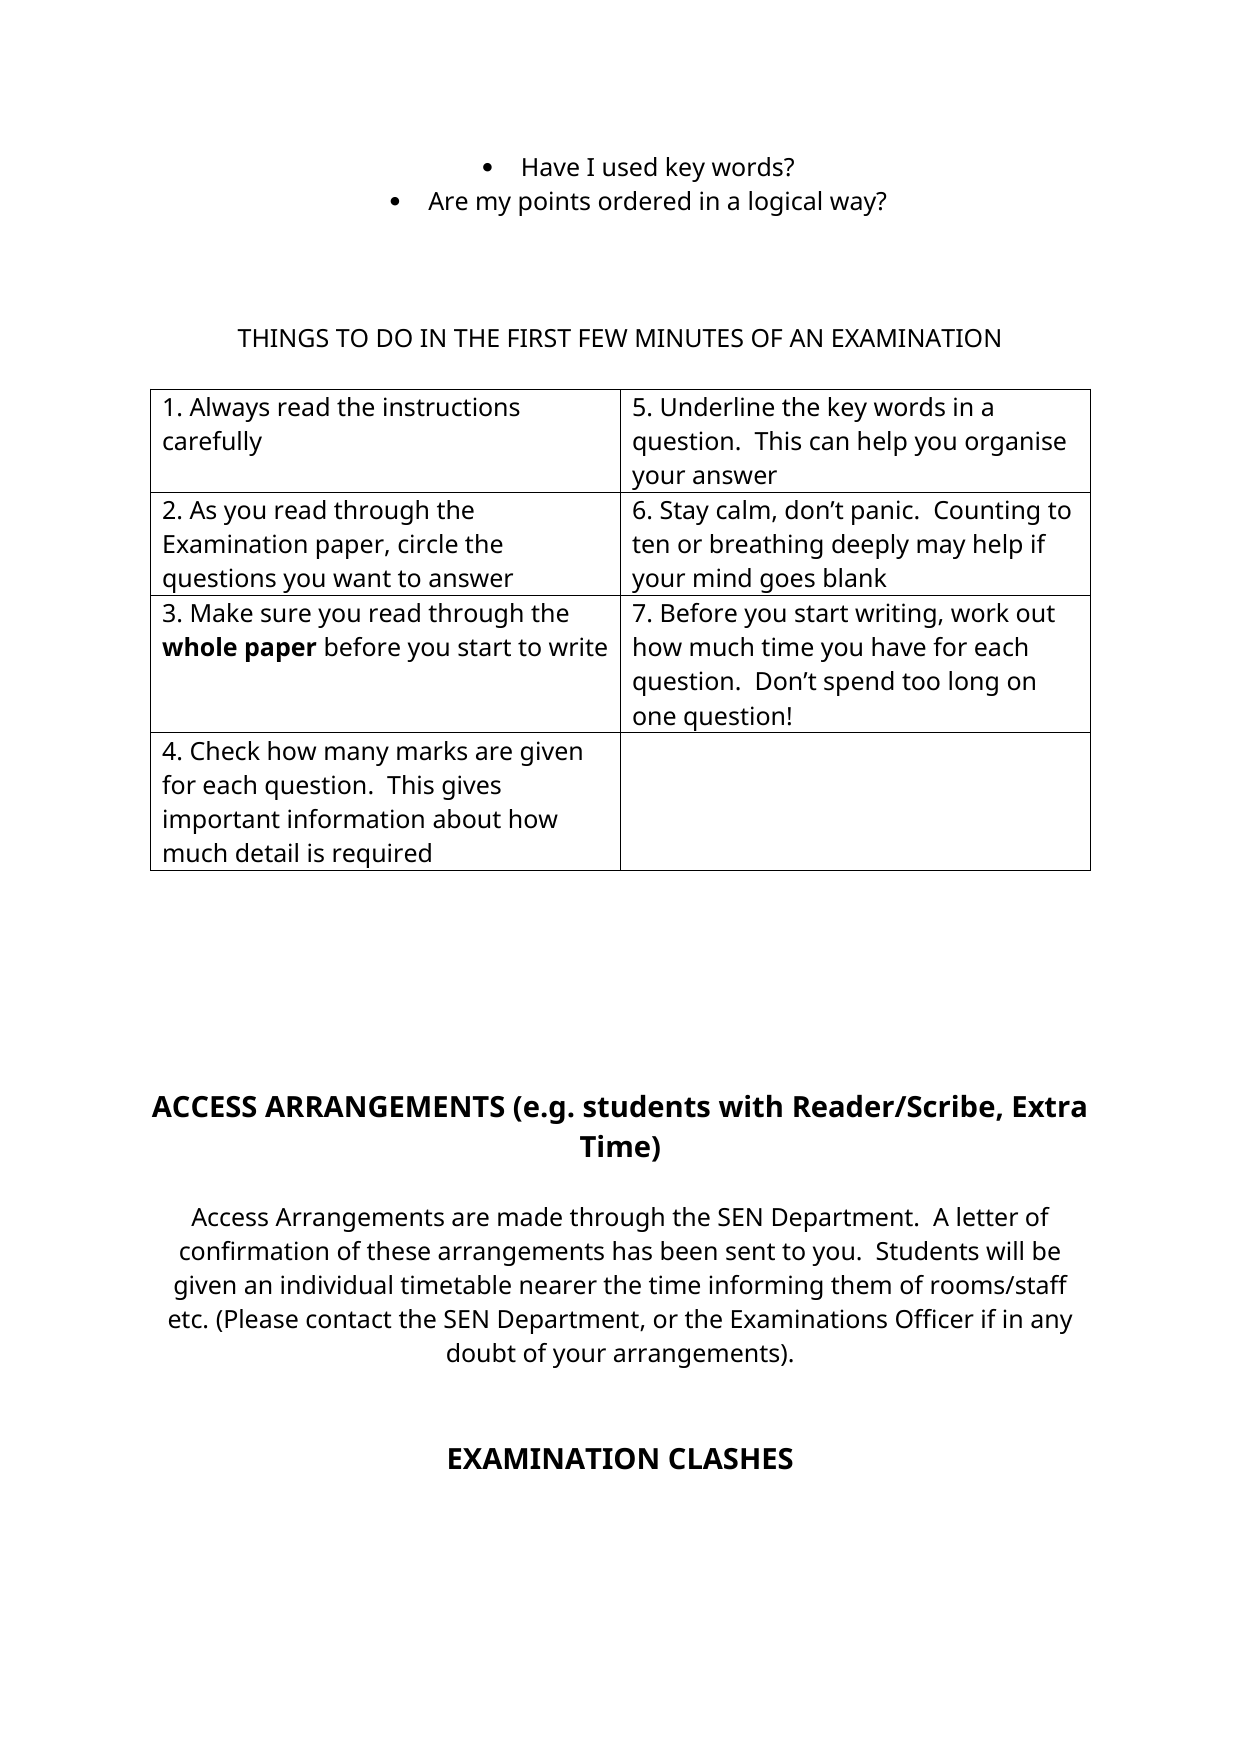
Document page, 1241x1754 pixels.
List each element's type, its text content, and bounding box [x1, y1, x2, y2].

text Access Arrangements are made through the SEN Department. A letter of confirmation of these arrangements has been sent to you. Students will be given an individual timetable nearer the time informing them of rooms/staff etc. (Please contact the SEN Department, or the Examinations Officer if in any doubt of your arrangements). [150, 1199, 1090, 1370]
table_cell 2. As you read through the Examination paper, circle the questions you want to answer [151, 493, 620, 595]
text THINGS TO DO IN THE FIRST FEW MINUTES OF AN EXAMINATION [150, 320, 1090, 354]
table_header 1. Always read the instructions carefully [151, 390, 620, 492]
table_cell [621, 733, 1090, 869]
list Are my points ordered in a logical way? [187, 184, 1090, 218]
table_header 5. Underline the key words in a question. This can help you organise your answer [621, 390, 1090, 492]
text ACCESS ARRANGEMENTS (e.g. students with Reader/Scribe, Extra Time) [150, 1086, 1090, 1166]
table_cell 7. Before you start writing, work out how much time you have for each question. Don’t spend too long on one question! [621, 596, 1090, 732]
list Have I used key words? [187, 150, 1090, 184]
table_cell 3. Make sure you read through the whole paper before you start to write [151, 596, 620, 732]
table_cell 6. Stay calm, don’t panic. Counting to ten or breathing deeply may help if your mind goes blank [621, 493, 1090, 595]
text EXAMINATION CLASHES [150, 1438, 1090, 1478]
table_cell 4. Check how many marks are given for each question. This gives important information about how much detail is required [151, 733, 620, 869]
